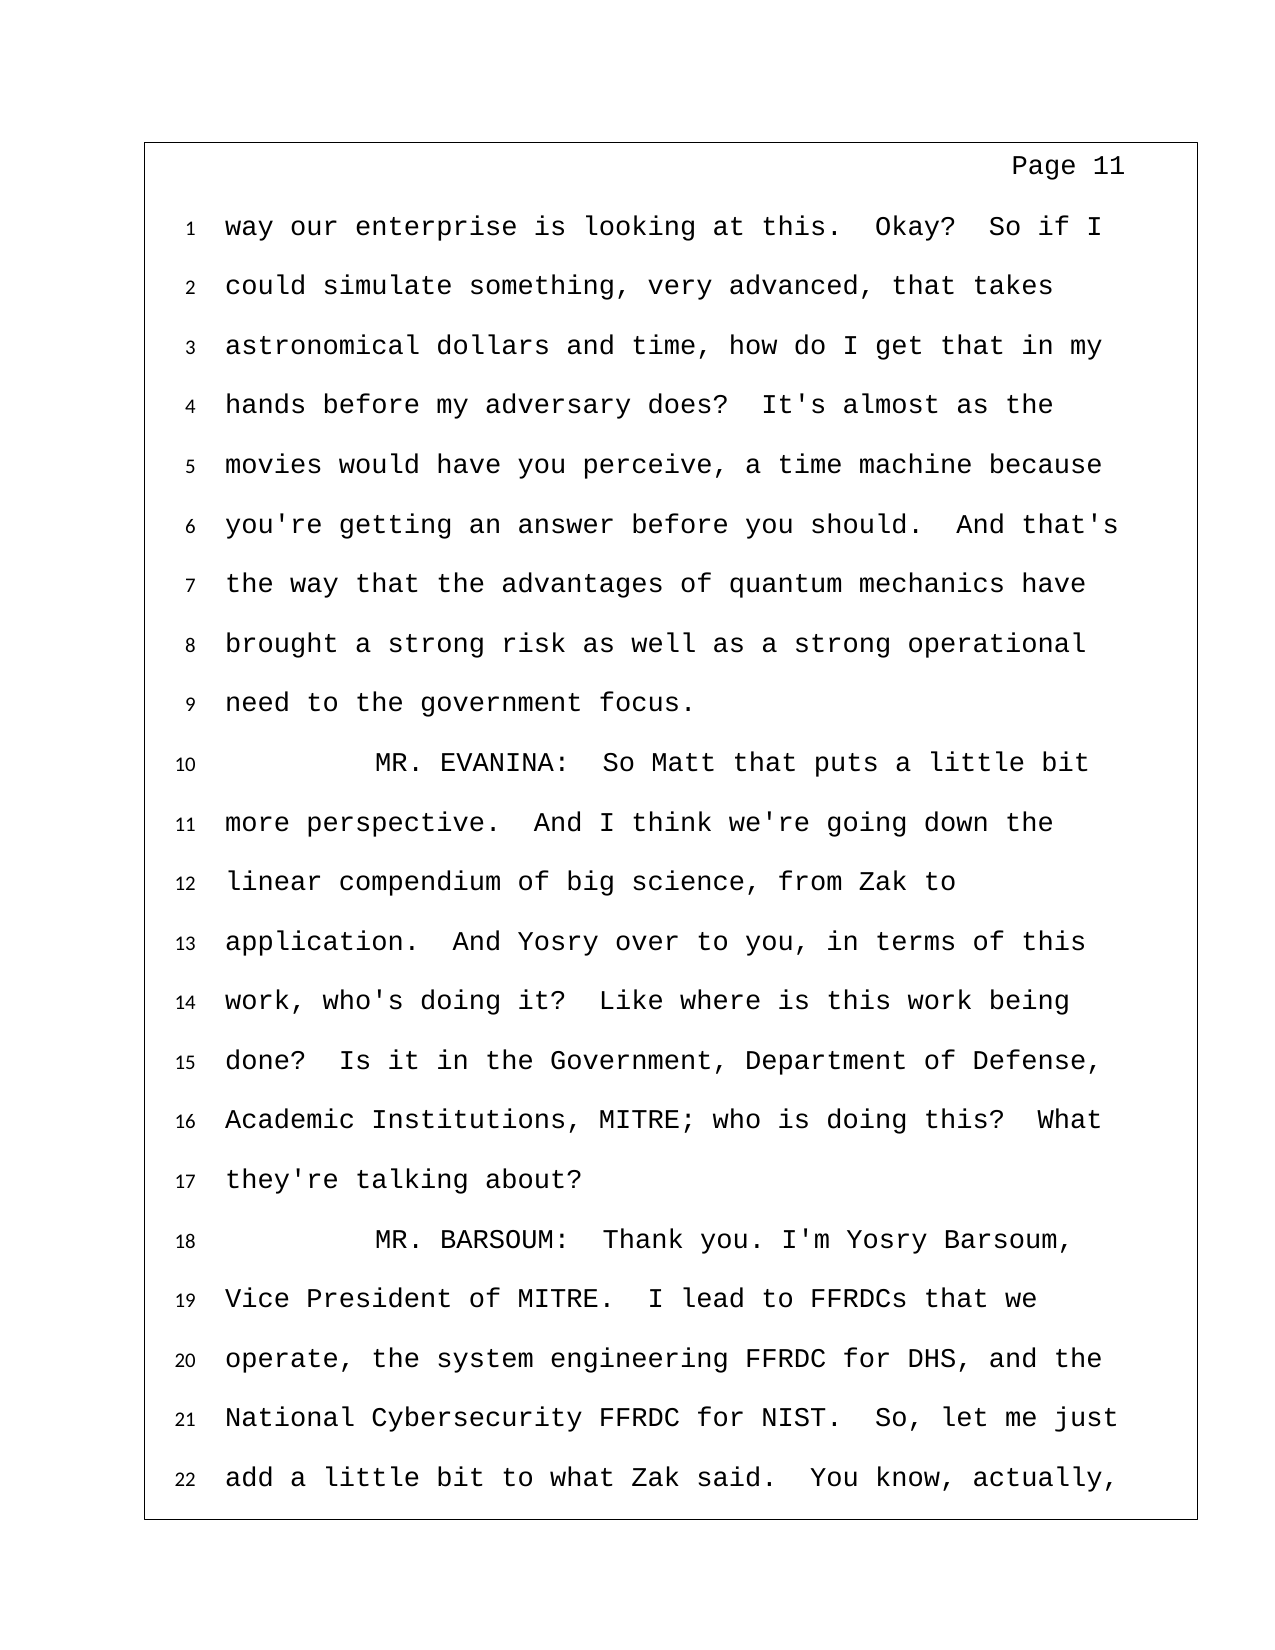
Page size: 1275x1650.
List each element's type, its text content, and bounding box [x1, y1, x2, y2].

text MR. EVANINA: So Matt that puts a little bit more perspective. And I think we're going down the linear compendium of big science, from Zak to application. And Yosry over to you, in terms of this work, who's doing it? Like where is this work being done? Is it in the Government, Department of Defense, Academic Institutions, MITRE; who is doing this? What they're talking about? [225, 724, 1125, 1200]
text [225, 1200, 1125, 1498]
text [225, 187, 1125, 724]
